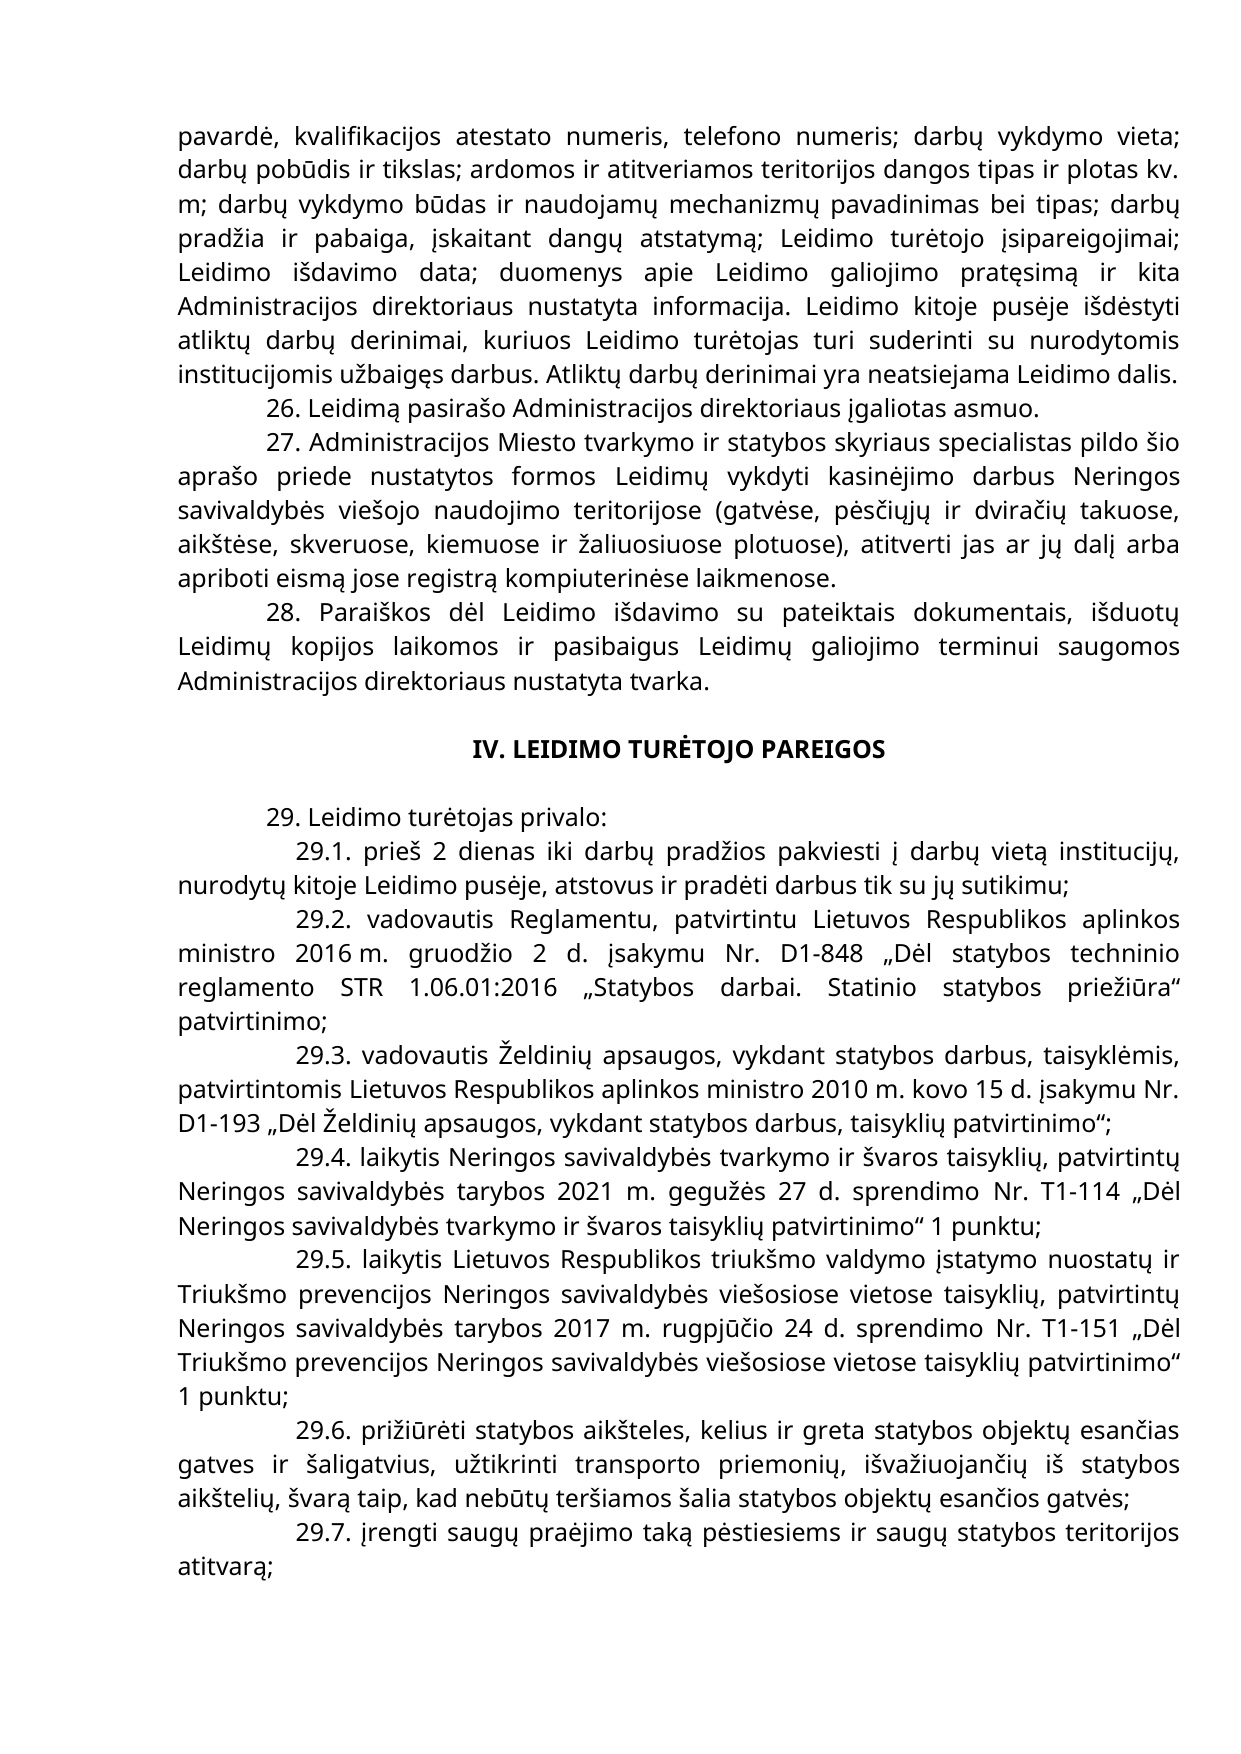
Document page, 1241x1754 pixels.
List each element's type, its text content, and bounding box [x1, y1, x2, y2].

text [177, 118, 1181, 391]
text 29.4. laikytis Neringos savivaldybės tvarkymo ir švaros taisyklių, patvirtintų Neringos savivaldybės tarybos 2021 m. gegužės 27 d. sprendimo Nr. T1-114 „Dėl Neringos savivaldybės tvarkymo ir švaros taisyklių patvirtinimo“ 1 punktu; [177, 1140, 1181, 1242]
text 26. Leidimą pasirašo Administracijos direktoriaus įgaliotas asmuo. [177, 391, 1181, 425]
text 29. Leidimo turėtojas privalo: [177, 799, 1181, 833]
text 29.7. įrengti saugų praėjimo taką pėstiesiems ir saugų statybos teritorijos atitvarą; [177, 1515, 1181, 1583]
text 29.5. laikytis Lietuvos Respublikos triukšmo valdymo įstatymo nuostatų ir Triukšmo prevencijos Neringos savivaldybės viešosiose vietose taisyklių, patvirtintų Neringos savivaldybės tarybos 2017 m. rugpjūčio 24 d. sprendimo Nr. T1-151 „Dėl Triukšmo prevencijos Neringos savivaldybės viešosiose vietose taisyklių patvirtinimo“ 1 punktu; [177, 1242, 1181, 1412]
text 29.6. prižiūrėti statybos aikšteles, kelius ir greta statybos objektų esančias gatves ir šaligatvius, užtikrinti transporto priemonių, išvažiuojančių iš statybos aikštelių, švarą taip, kad nebūtų teršiamos šalia statybos objektų esančios gatvės; [177, 1412, 1181, 1515]
text IV. LEIDIMO TURĖTOJO PAREIGOS [177, 731, 1181, 765]
text 29.2. vadovautis Reglamentu, patvirtintu Lietuvos Respublikos aplinkos ministro 2016 m. gruodžio 2 d. įsakymu Nr. D1-848 „Dėl statybos techninio reglamento STR 1.06.01:2016 „Statybos darbai. Statinio statybos priežiūra“ patvirtinimo; [177, 902, 1181, 1038]
text 29.3. vadovautis Želdinių apsaugos, vykdant statybos darbus, taisyklėmis, patvirtintomis Lietuvos Respublikos aplinkos ministro . kovo 15 d. įsakymu Nr. D1-193 „Dėl Želdinių apsaugos, vykdant statybos darbus, taisyklių patvirtinimo“; [177, 1038, 1181, 1140]
text 29.1. prieš 2 dienas iki darbų pradžios pakviesti į darbų vietą institucijų, nurodytų kitoje Leidimo pusėje, atstovus ir pradėti darbus tik su jų sutikimu; [177, 833, 1181, 902]
text 27. Administracijos Miesto tvarkymo ir statybos skyriaus specialistas pildo šio aprašo priede nustatytos formos Leidimų vykdyti kasinėjimo darbus Neringos savivaldybės viešojo naudojimo teritorijose (gatvėse, pėsčiųjų ir dviračių takuose, aikštėse, skveruose, kiemuose ir žaliuosiuose plotuose), atitverti jas ar jų dalį arba apriboti eismą jose registrą kompiuterinėse laikmenose. [177, 425, 1181, 595]
text 28. Paraiškos dėl Leidimo išdavimo su pateiktais dokumentais, išduotų Leidimų kopijos laikomos ir pasibaigus Leidimų galiojimo terminui saugomos Administracijos direktoriaus nustatyta tvarka. [177, 595, 1181, 697]
